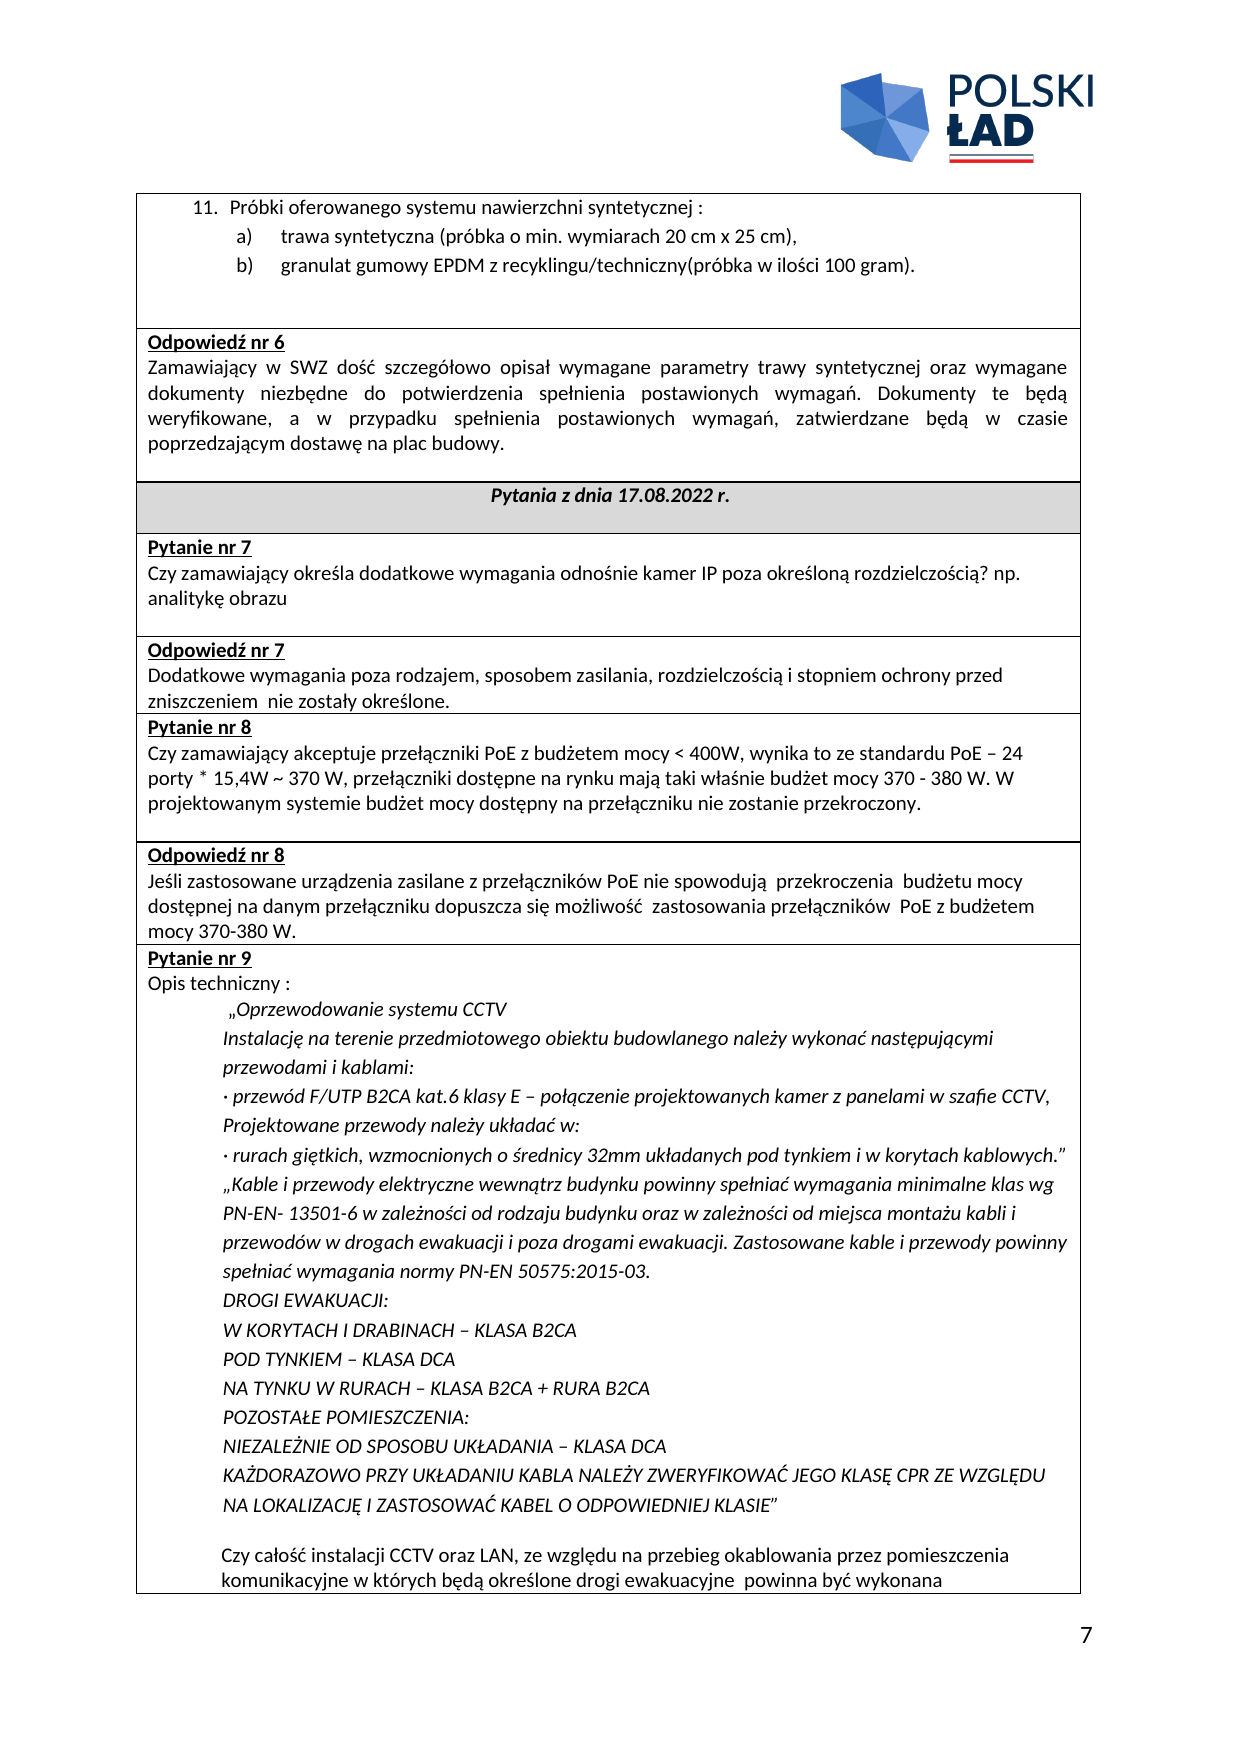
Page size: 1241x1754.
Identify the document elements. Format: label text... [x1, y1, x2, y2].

table_cell Pytanie nr 8 Czy zamawiający akceptuje przełączniki PoE z budżetem mocy < 400W, wynika to ze standardu PoE – 24 porty * 15,4W ~ 370 W, przełączniki dostępne na rynku mają taki właśnie budżet mocy 370 - 380 W. W projektowanym systemie budżet mocy dostępny na przełączniku nie zostanie przekroczony. [137, 714, 1080, 841]
table_cell Odpowiedź nr 6 Zamawiający w SWZ dość szczegółowo opisał wymagane parametry trawy syntetycznej oraz wymagane dokumenty niezbędne do potwierdzenia spełnienia postawionych wymagań. Dokumenty te będą weryfikowane, a w przypadku spełnienia postawionych wymagań, zatwierdzane będą w czasie poprzedzającym dostawę na plac budowy. [137, 329, 1080, 481]
table_cell Odpowiedź nr 8 Jeśli zastosowane urządzenia zasilane z przełączników PoE nie spowodują przekroczenia budżetu mocy dostępnej na danym przełączniku dopuszcza się możliwość zastosowania przełączników PoE z budżetem mocy 370-380 W. [137, 843, 1080, 944]
picture [840, 73, 1093, 163]
table_cell Pytania z dnia 17.08.2022 r. [137, 483, 1080, 533]
table_cell Odpowiedź nr 7 Dodatkowe wymagania poza rodzajem, sposobem zasilania, rozdzielczością i stopniem ochrony przed zniszczeniem nie zostały określone. [137, 637, 1080, 713]
table_cell Pytanie nr 7 Czy zamawiający określa dodatkowe wymagania odnośnie kamer IP poza określoną rozdzielczością? np. analitykę obrazu [137, 534, 1080, 636]
